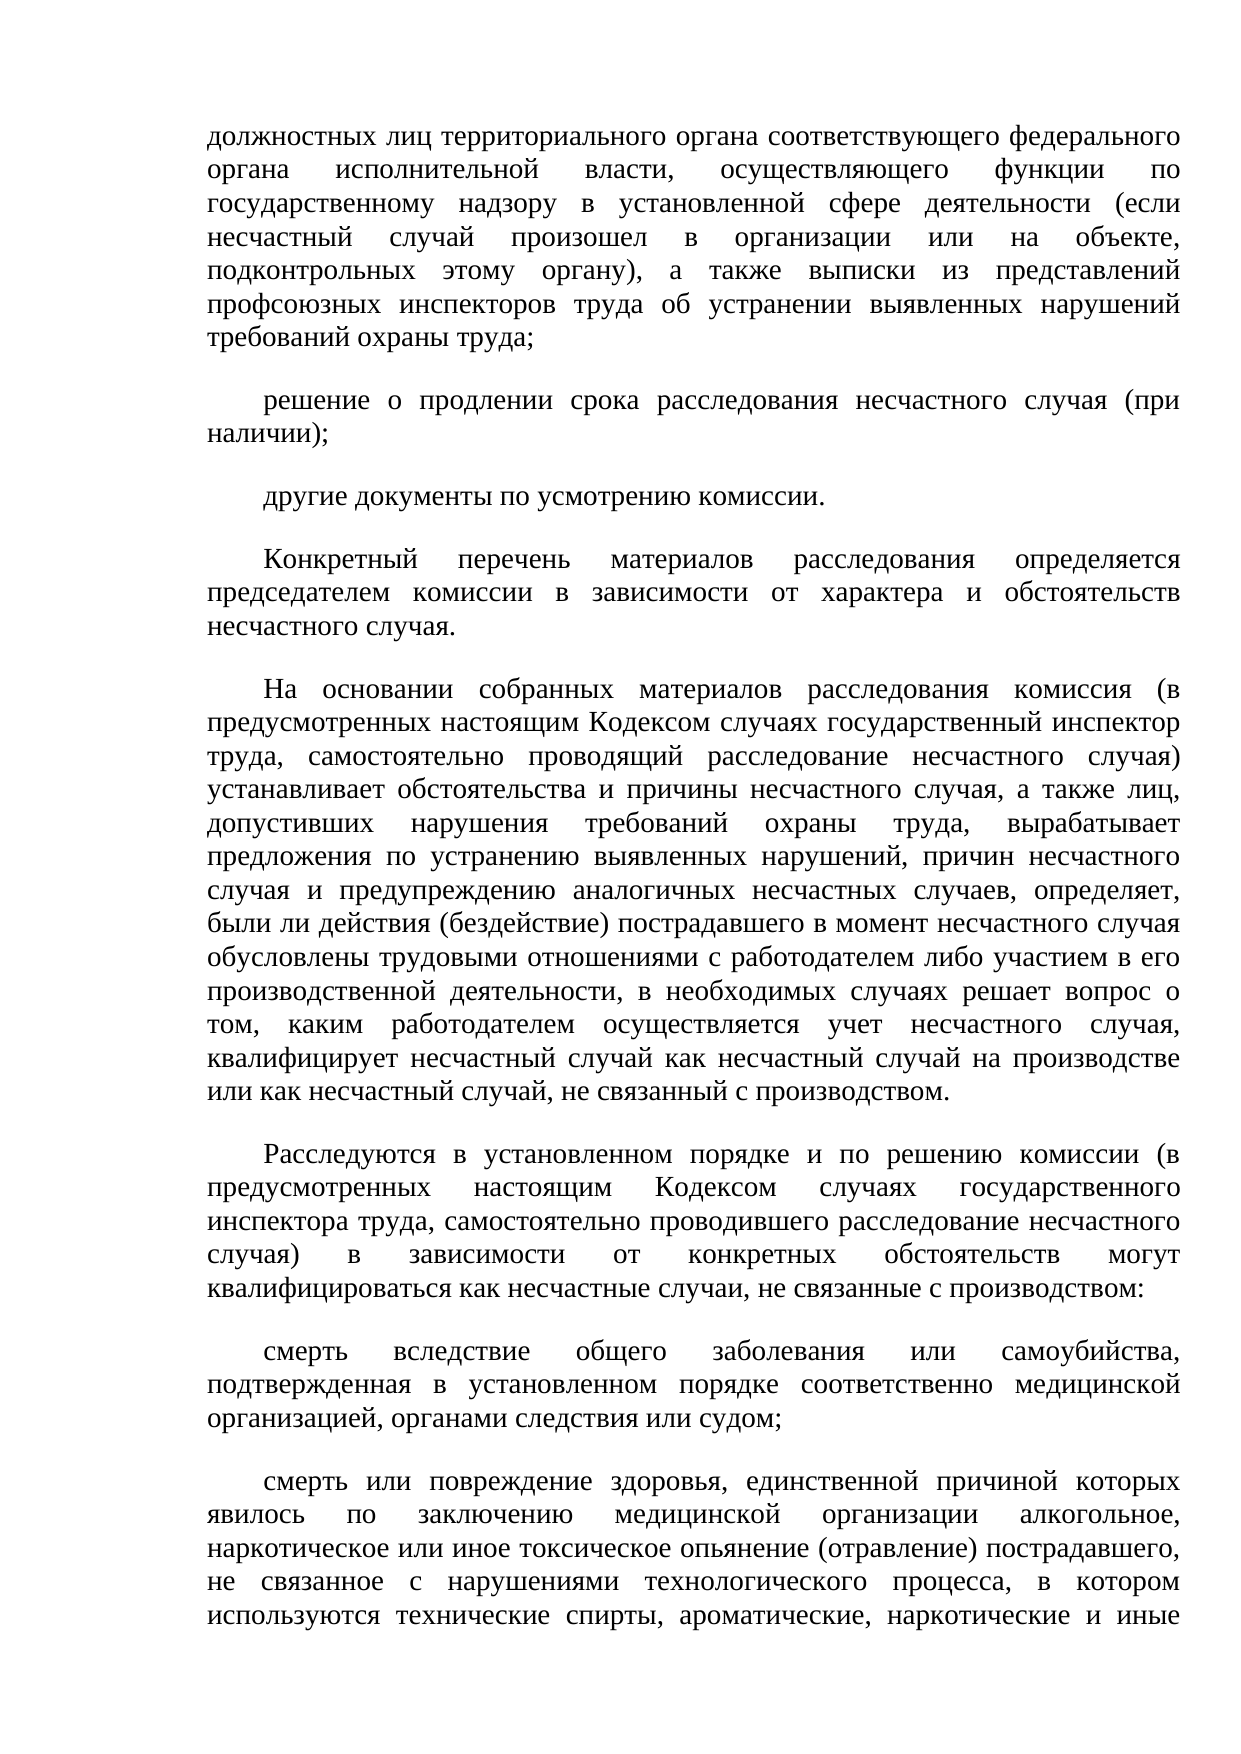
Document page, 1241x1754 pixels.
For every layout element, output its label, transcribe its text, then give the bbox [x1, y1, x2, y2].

text Расследуются в установленном порядке и по решению комиссии (в предусмотренных настоящим Кодексом случаях государственного инспектора труда, самостоятельно проводившего расследование несчастного случая) в зависимости от конкретных обстоятельств могут квалифицироваться как несчастные случаи, не связанные с производством: [207, 1136, 1181, 1304]
text решение о продлении срока расследования несчастного случая (при наличии); [207, 382, 1181, 449]
text Конкретный перечень материалов расследования определяется председателем комиссии в зависимости от характера и обстоятельств несчастного случая. [207, 541, 1181, 642]
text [207, 1463, 1181, 1630]
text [207, 118, 1181, 353]
text смерть вследствие общего заболевания или самоубийства, подтвержденная в установленном порядке соответственно медицинской организацией, органами следствия или судом; [207, 1333, 1181, 1433]
text другие документы по усмотрению комиссии. [207, 478, 1181, 512]
text На основании собранных материалов расследования комиссия (в предусмотренных настоящим Кодексом случаях государственный инспектор труда, самостоятельно проводящий расследование несчастного случая) устанавливает обстоятельства и причины несчастного случая, а также лиц, допустивших нарушения требований охраны труда, вырабатывает предложения по устранению выявленных нарушений, причин несчастного случая и предупреждению аналогичных несчастных случаев, определяет, были ли действия (бездействие) пострадавшего в момент несчастного случая обусловлены трудовыми отношениями с работодателем либо участием в его производственной деятельности, в необходимых случаях решает вопрос о том, каким работодателем осуществляется учет несчастного случая, квалифицирует несчастный случай как несчастный случай на производстве или как несчастный случай, не связанный с производством. [207, 671, 1181, 1107]
